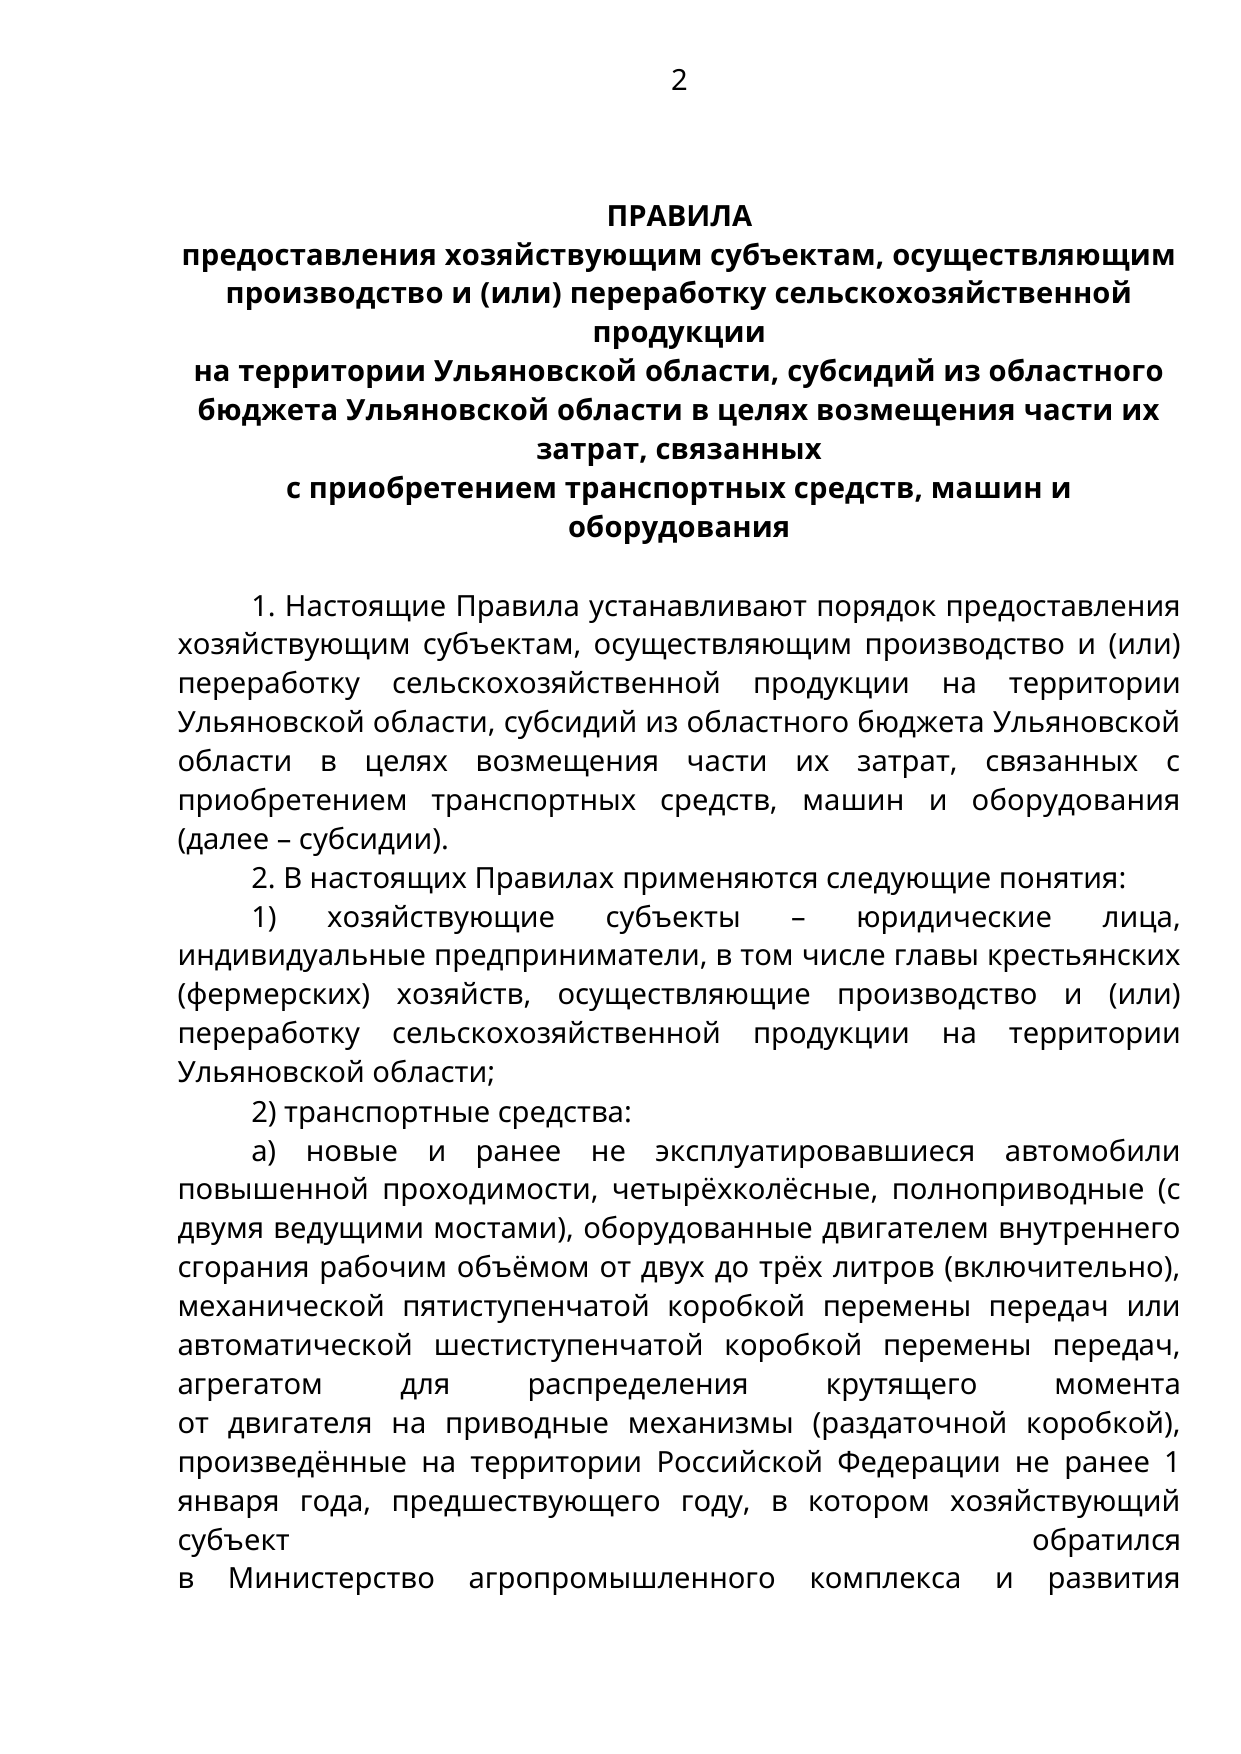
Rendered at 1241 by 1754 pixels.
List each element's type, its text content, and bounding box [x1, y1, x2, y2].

text 1. Настоящие Правила устанавливают порядок предоставления хозяйствующим субъектам, осуществляющим производство и (или) переработку сельскохозяйственной продукции на территории Ульяновской области, субсидий из областного бюджета Ульяновской области в целях возмещения части их затрат, связанных с приобретением транспортных средств, машин и оборудования (далее – субсидии). [177, 585, 1181, 858]
text 1) хозяйствующие субъекты – юридические лица, индивидуальные предприниматели, в том числе главы крестьянских (фермерских) хозяйств, осуществляющие производство и (или) переработку сельскохозяйственной продукции на территории Ульяновской области; [177, 897, 1181, 1091]
text 2. В настоящих Правилах применяются следующие понятия: [177, 858, 1181, 897]
text ПРАВИЛА [177, 196, 1181, 235]
text предоставления хозяйствующим субъектам, осуществляющим производство и (или) переработку сельскохозяйственной продукции на территории Ульяновской области, субсидий из областного бюджета Ульяновской области в целях возмещения части их затрат, связанных с приобретением транспортных средств, машин и оборудования [177, 235, 1181, 546]
text 2) транспортные средства: [177, 1091, 1181, 1130]
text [177, 1130, 1181, 1597]
